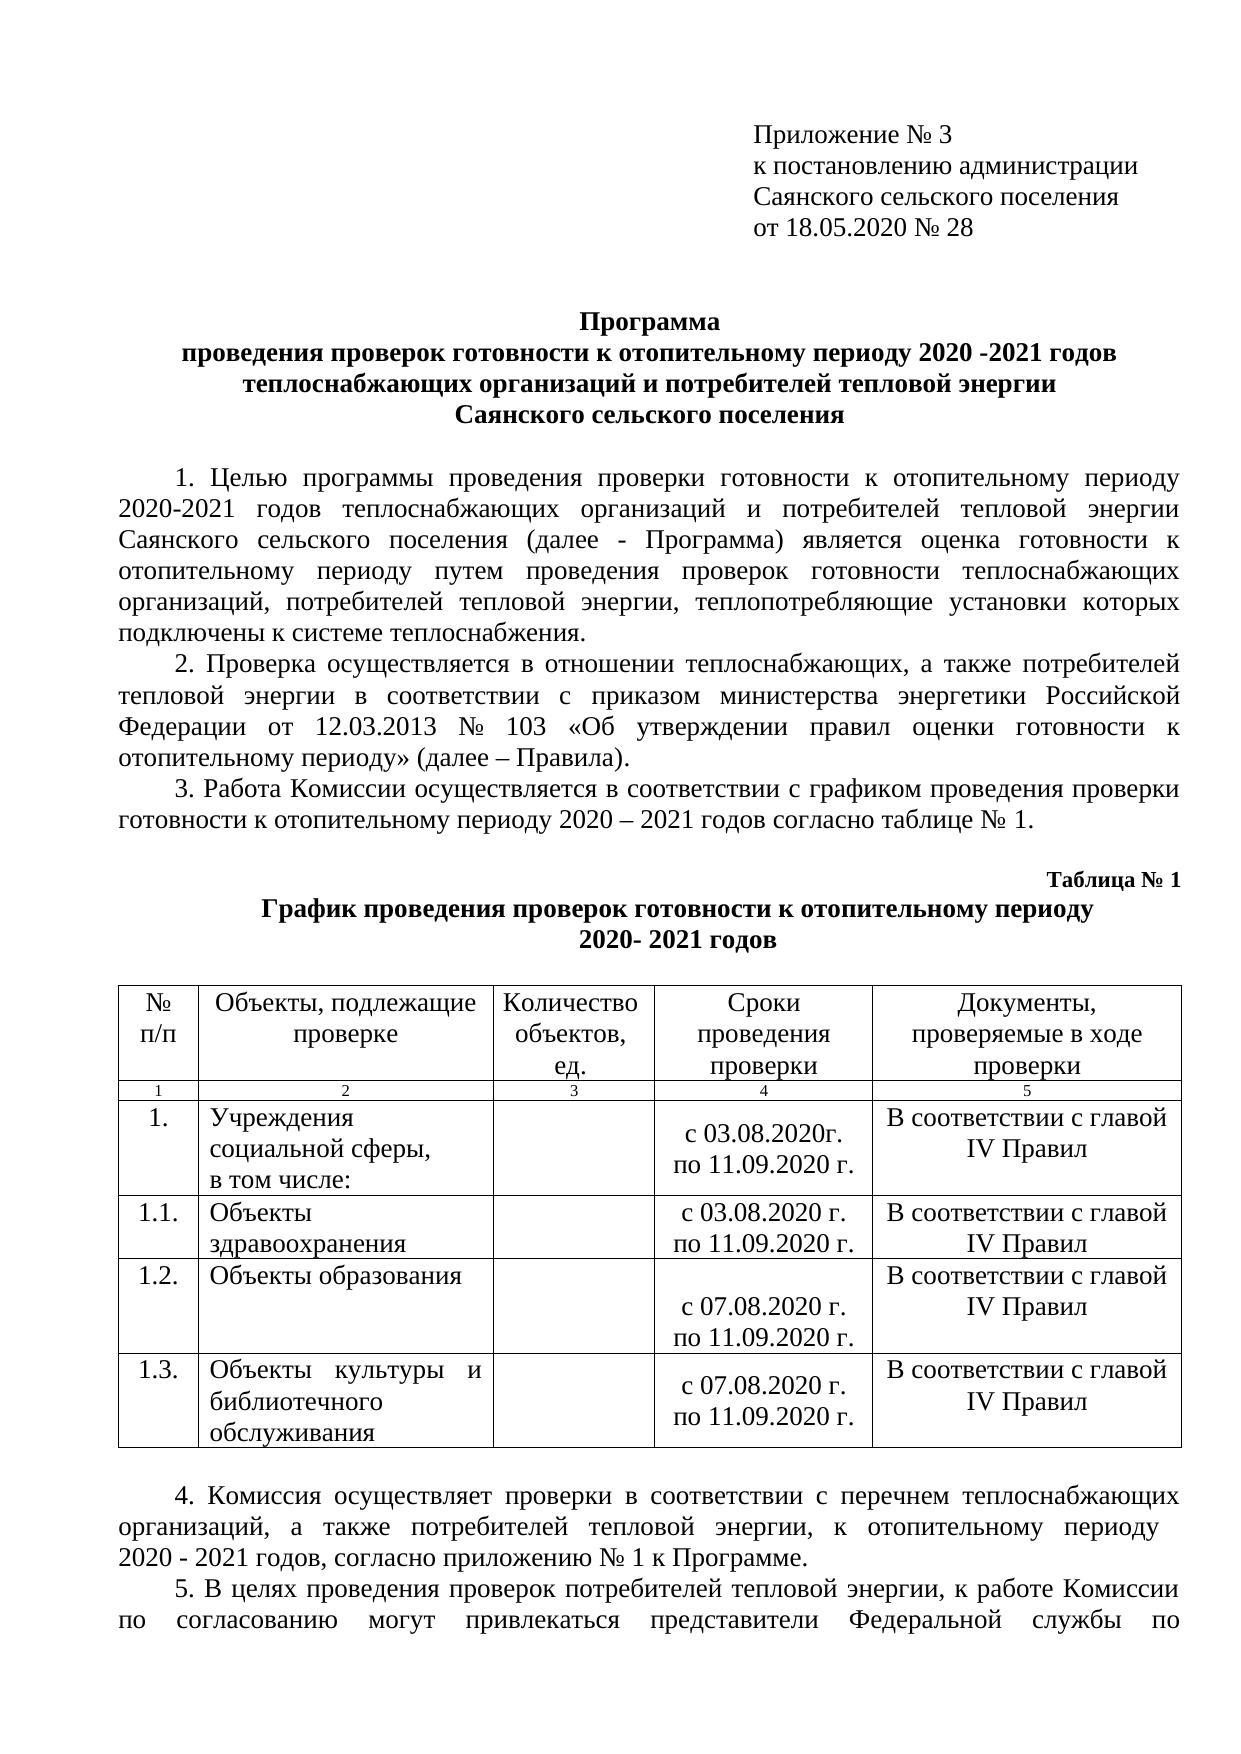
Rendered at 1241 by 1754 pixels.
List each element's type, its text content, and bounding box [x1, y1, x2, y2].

text к постановлению администрации [753, 149, 1181, 180]
table_cell 1.3. [119, 1354, 198, 1447]
table_cell В соответствии с главой IV Правил [873, 1101, 1181, 1194]
table_cell [494, 1196, 654, 1258]
table_cell В соответствии с главой IV Правил [873, 1196, 1181, 1258]
table_cell 1 [119, 1081, 198, 1100]
table_cell с 07.08.2020 г. по 11.09.2020 г. [655, 1354, 872, 1447]
table_cell Объекты здравоохранения [199, 1196, 493, 1258]
table_cell В соответствии с главой IV Правил [873, 1354, 1181, 1447]
text Саянского сельского поселения [753, 180, 1181, 212]
table_cell 5 [873, 1081, 1181, 1100]
text 2. Проверка осуществляется в отношении теплоснабжающих, а также потребителей тепловой энергии в соответствии с приказом министерства энергетики Российской Федерации от 12.03.2013 № 103 «Об утверждении правил оценки готовности к отопительному периоду» (далее – Правила). [118, 648, 1181, 772]
text 1. Целью программы проведения проверки готовности к отопительному периоду 2020-2021 годов теплоснабжающих организаций и потребителей тепловой энергии Саянского сельского поселения (далее - Программа) является оценка готовности к отопительному периоду путем проведения проверок готовности теплоснабжающих организаций, потребителей тепловой энергии, теплопотребляющие установки которых подключены к системе теплоснабжения. [118, 461, 1181, 648]
table_cell 2 [199, 1081, 493, 1100]
table_cell 1. [119, 1101, 198, 1194]
table_cell 3 [494, 1081, 654, 1100]
text теплоснабжающих организаций и потребителей тепловой энергии [118, 367, 1181, 398]
text от 18.05.2020 № 28 [753, 212, 1181, 243]
title Программа [118, 305, 1181, 336]
table_header Количество объектов, ед. [494, 986, 654, 1080]
table_cell 4 [655, 1081, 872, 1100]
table_cell Объекты образования [199, 1259, 493, 1352]
table_cell 1.2. [119, 1259, 198, 1352]
text 2020- 2021 годов [118, 923, 1181, 954]
table_header Объекты, подлежащие проверке [199, 986, 493, 1080]
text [118, 1572, 1181, 1635]
table_header Документы, проверяемые в ходе проверки [873, 986, 1181, 1080]
table_cell Учреждения социальной сферы, в том числе: [199, 1101, 493, 1194]
table_cell [494, 1101, 654, 1194]
text Таблица № 1 [118, 866, 1181, 892]
table_cell Объекты культуры и библиотечного обслуживания [199, 1354, 493, 1447]
table_cell с 03.08.2020г. по 11.09.2020 г. [655, 1101, 872, 1194]
table_cell В соответствии с главой IV Правил [873, 1259, 1181, 1352]
text 4. Комиссия осуществляет проверки в соответствии с перечнем теплоснабжающих организаций, а также потребителей тепловой энергии, к отопительному периоду 2020 - 2021 годов, согласно приложению № 1 к Программе. [118, 1479, 1181, 1572]
table_cell с 03.08.2020 г. по 11.09.2020 г. [655, 1196, 872, 1258]
text Саянского сельского поселения [118, 398, 1181, 429]
text 3. Работа Комиссии осуществляется в соответствии с графиком проведения проверки готовности к отопительному периоду 2020 – 2021 годов согласно таблице № 1. [118, 772, 1181, 834]
text График проведения проверок готовности к отопительному периоду [118, 892, 1181, 923]
table_cell 1.1. [119, 1196, 198, 1258]
table_cell с 07.08.2020 г. по 11.09.2020 г. [655, 1259, 872, 1352]
table_cell [494, 1354, 654, 1447]
table_header Сроки проведения проверки [655, 986, 872, 1080]
table_header № п/п [119, 986, 198, 1080]
text проведения проверок готовности к отопительному периоду 2020 -2021 годов [118, 336, 1181, 367]
text Приложение № 3 [753, 118, 1181, 149]
table_cell [494, 1259, 654, 1352]
